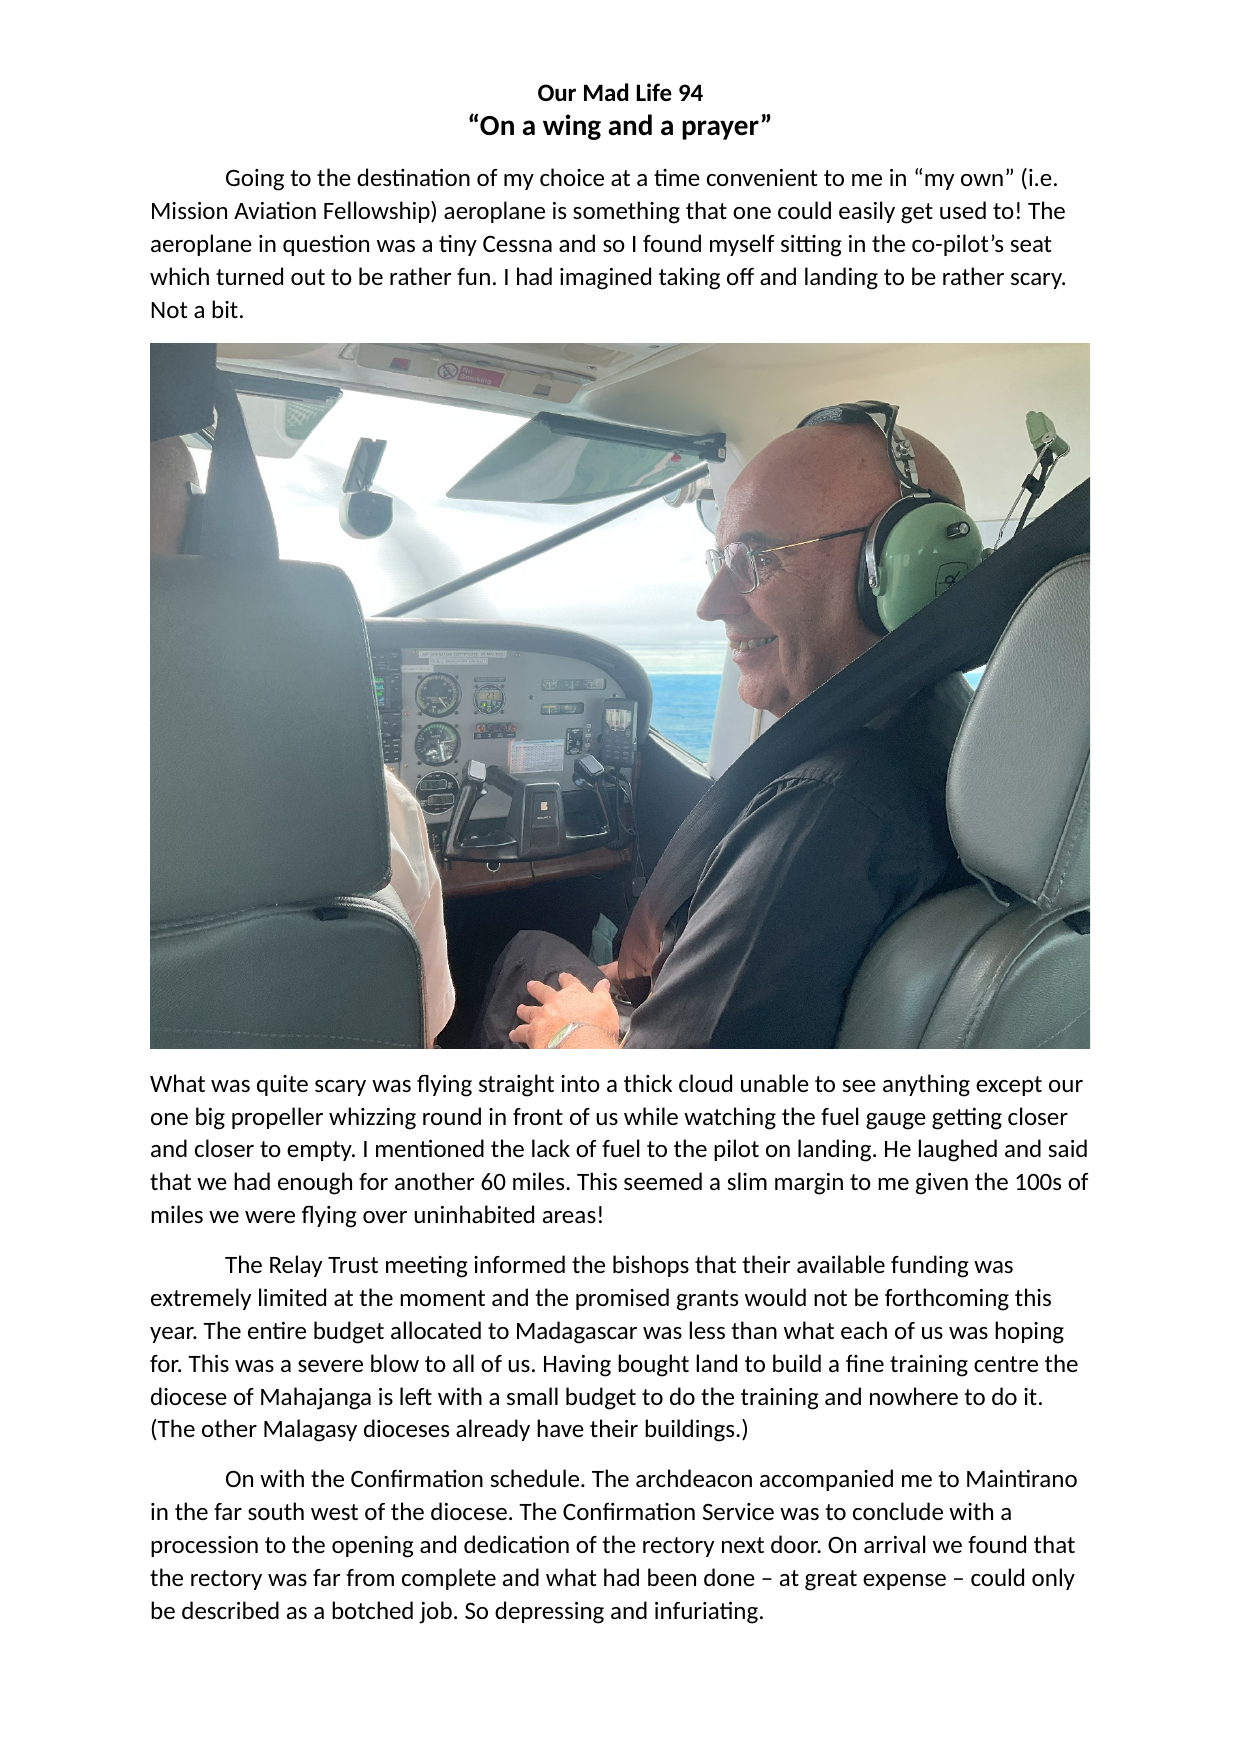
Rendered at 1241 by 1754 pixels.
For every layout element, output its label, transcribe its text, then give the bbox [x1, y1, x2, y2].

text The Relay Trust meeting informed the bishops that their available funding was extremely limited at the moment and the promised grants would not be forthcoming this year. The entire budget allocated to Madagascar was less than what each of us was hoping for. This was a severe blow to all of us. Having bought land to build a fine training centre the diocese of Mahajanga is left with a small budget to do the training and nowhere to do it. (The other Malagasy dioceses already have their buildings.) [150, 1249, 1090, 1444]
text “On a wing and a prayer” [150, 107, 1090, 143]
text What was quite scary was flying straight into a thick cloud unable to see anything except our one big propeller whizzing round in front of us while watching the fuel gauge getting closer and closer to empty. I mentioned the lack of fuel to the pilot on landing. He laughed and said that we had enough for another 60 miles. This seemed a slim margin to me given the 100s of miles we were flying over uninhabited areas! [150, 1068, 1090, 1230]
picture [150, 343, 1091, 1049]
text On with the Confirmation schedule. The archdeacon accompanied me to Maintirano in the far south west of the diocese. The Confirmation Service was to conclude with a procession to the opening and dedication of the rectory next door. On arrival we found that the rectory was far from complete and what had been done – at great expense – could only be described as a botched job. So depressing and infuriating. [150, 1463, 1090, 1625]
text Going to the destination of my choice at a time convenient to me in “my own” (i.e. Mission Aviation Fellowship) aeroplane is something that one could easily get used to! The aeroplane in question was a tiny Cessna and so I found myself sitting in the co-pilot’s seat which turned out to be rather fun. I had imagined taking off and landing to be rather scary. Not a bit. [150, 162, 1090, 324]
text Our Mad Life 94 [150, 77, 1090, 107]
